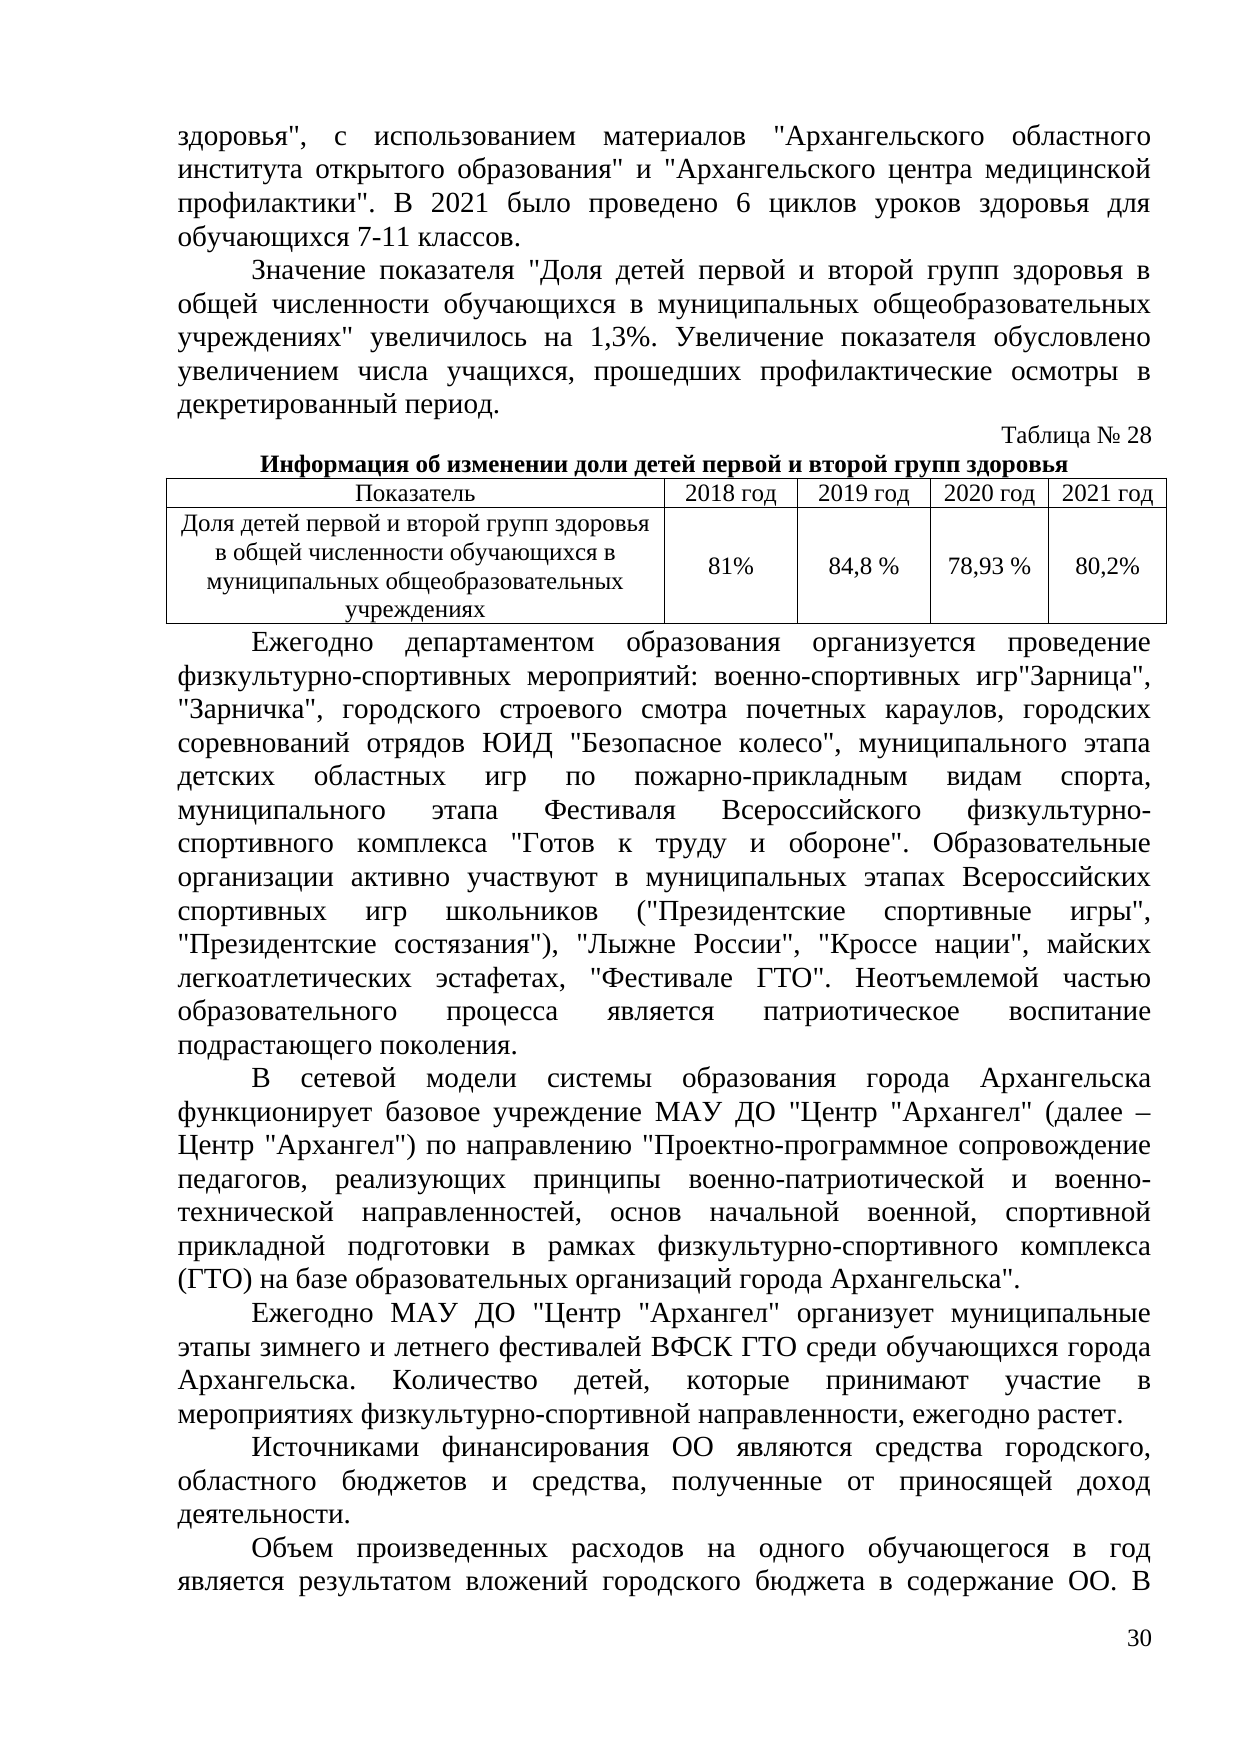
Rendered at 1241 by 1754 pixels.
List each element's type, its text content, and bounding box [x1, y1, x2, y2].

table_header Показатель [167, 479, 664, 507]
text В сетевой модели системы образования города Архангельска функционирует базовое учреждение МАУ ДО "Центр "Архангел" (далее – Центр "Архангел") по направлению "Проектно-программное сопровождение педагогов, реализующих принципы военно-патриотической и военно-технической направленностей, основ начальной военной, спортивной прикладной подготовки в рамках физкультурно-спортивного комплекса (ГТО) на базе образовательных организаций города Архангельска". [177, 1060, 1152, 1295]
text Ежегодно МАУ ДО "Центр "Архангел" организует муниципальные этапы зимнего и летнего фестивалей ВФСК ГТО среди обучающихся города Архангельска. Количество детей, которые принимают участие в мероприятиях физкультурно-спортивной направленности, ежегодно растет. [177, 1295, 1152, 1429]
table_cell Доля детей первой и второй групп здоровья в общей численности обучающихся в муниципальных общеобразовательных учреждениях [167, 508, 664, 623]
table_cell 81% [665, 508, 797, 623]
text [177, 1530, 1152, 1597]
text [177, 118, 1152, 252]
table_cell 80,2% [1049, 508, 1166, 623]
text Источниками финансирования ОО являются средства городского, областного бюджетов и средства, полученные от приносящей доход деятельности. [177, 1429, 1152, 1530]
table_header 2019 год [798, 479, 930, 507]
table_header 2020 год [931, 479, 1048, 507]
table_cell 84,8 % [798, 508, 930, 623]
table_cell 78,93 % [931, 508, 1048, 623]
text Ежегодно департаментом образования организуется проведение физкультурно-спортивных мероприятий: военно-спортивных игр"Зарница", "Зарничка", городского строевого смотра почетных караулов, городских соревнований отрядов ЮИД "Безопасное колесо", муниципального этапа детских областных игр по пожарно-прикладным видам спорта, муниципального этапа Фестиваля Всероссийского физкультурно-спортивного комплекса "Готов к труду и обороне". Образовательные организации активно участвуют в муниципальных этапах Всероссийских спортивных игр школьников ("Президентские спортивные игры", "Президентские состязания"), "Лыжне России", "Кроссе нации", майских легкоатлетических эстафетах, "Фестивале ГТО". Неотъемлемой частью образовательного процесса является патриотическое воспитание подрастающего поколения. [177, 624, 1152, 1060]
table_header 2018 год [665, 479, 797, 507]
text Информация об изменении доли детей первой и второй групп здоровья [177, 449, 1152, 477]
text Значение показателя "Доля детей первой и второй групп здоровья в общей численности обучающихся в муниципальных общеобразовательных учреждениях" увеличилось на 1,3%. Увеличение показателя обусловлено увеличением числа учащихся, прошедших профилактические осмотры в декретированный период. [177, 252, 1152, 420]
table_header 2021 год [1049, 479, 1166, 507]
text Таблица № 28 [266, 420, 1152, 449]
